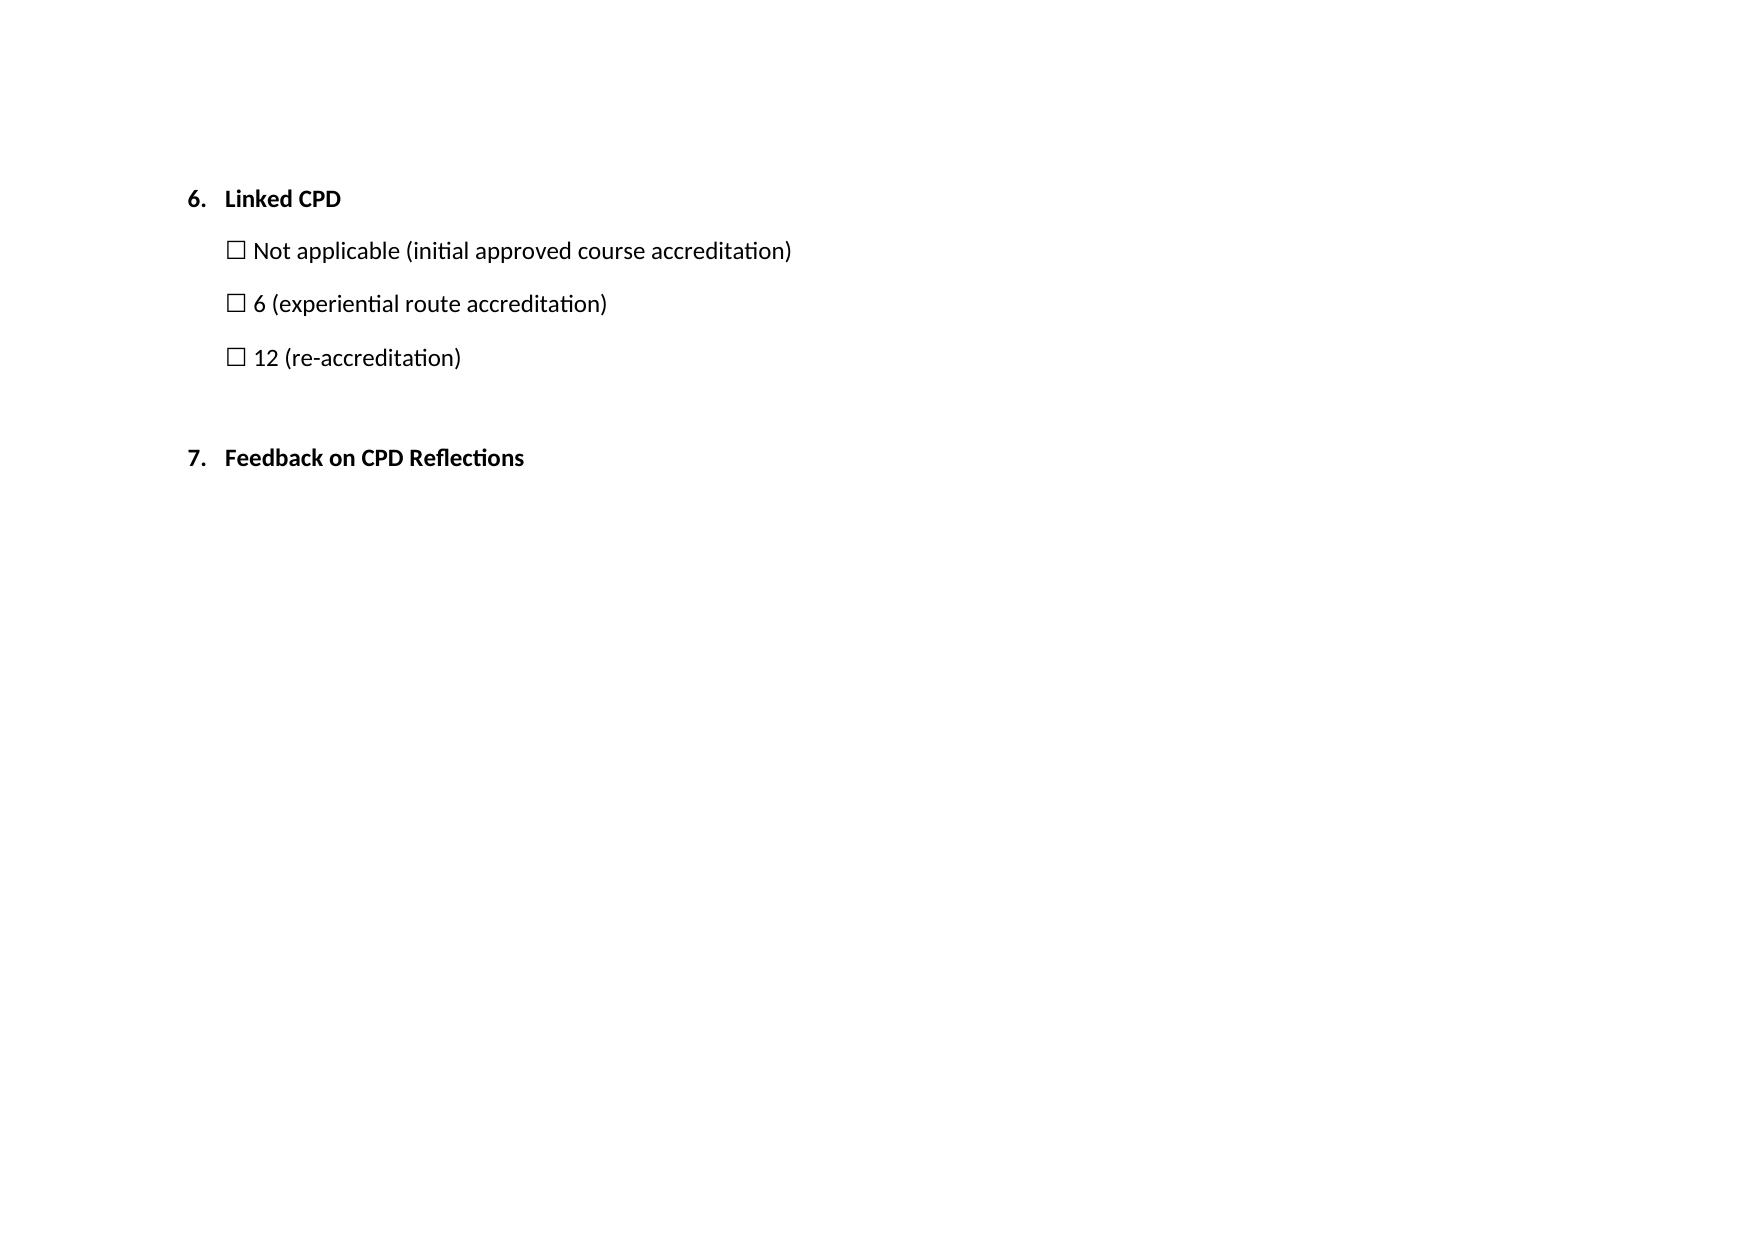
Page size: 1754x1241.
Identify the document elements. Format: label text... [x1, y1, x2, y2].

text Not applicable (initial approved course accreditation) [225, 232, 1604, 267]
list Feedback on CPD Reflections [187, 442, 1604, 473]
list Linked CPD [187, 183, 1604, 213]
text 6 (experiential route accreditation) [225, 286, 1604, 320]
text 12 (re-accreditation) [225, 339, 1604, 373]
